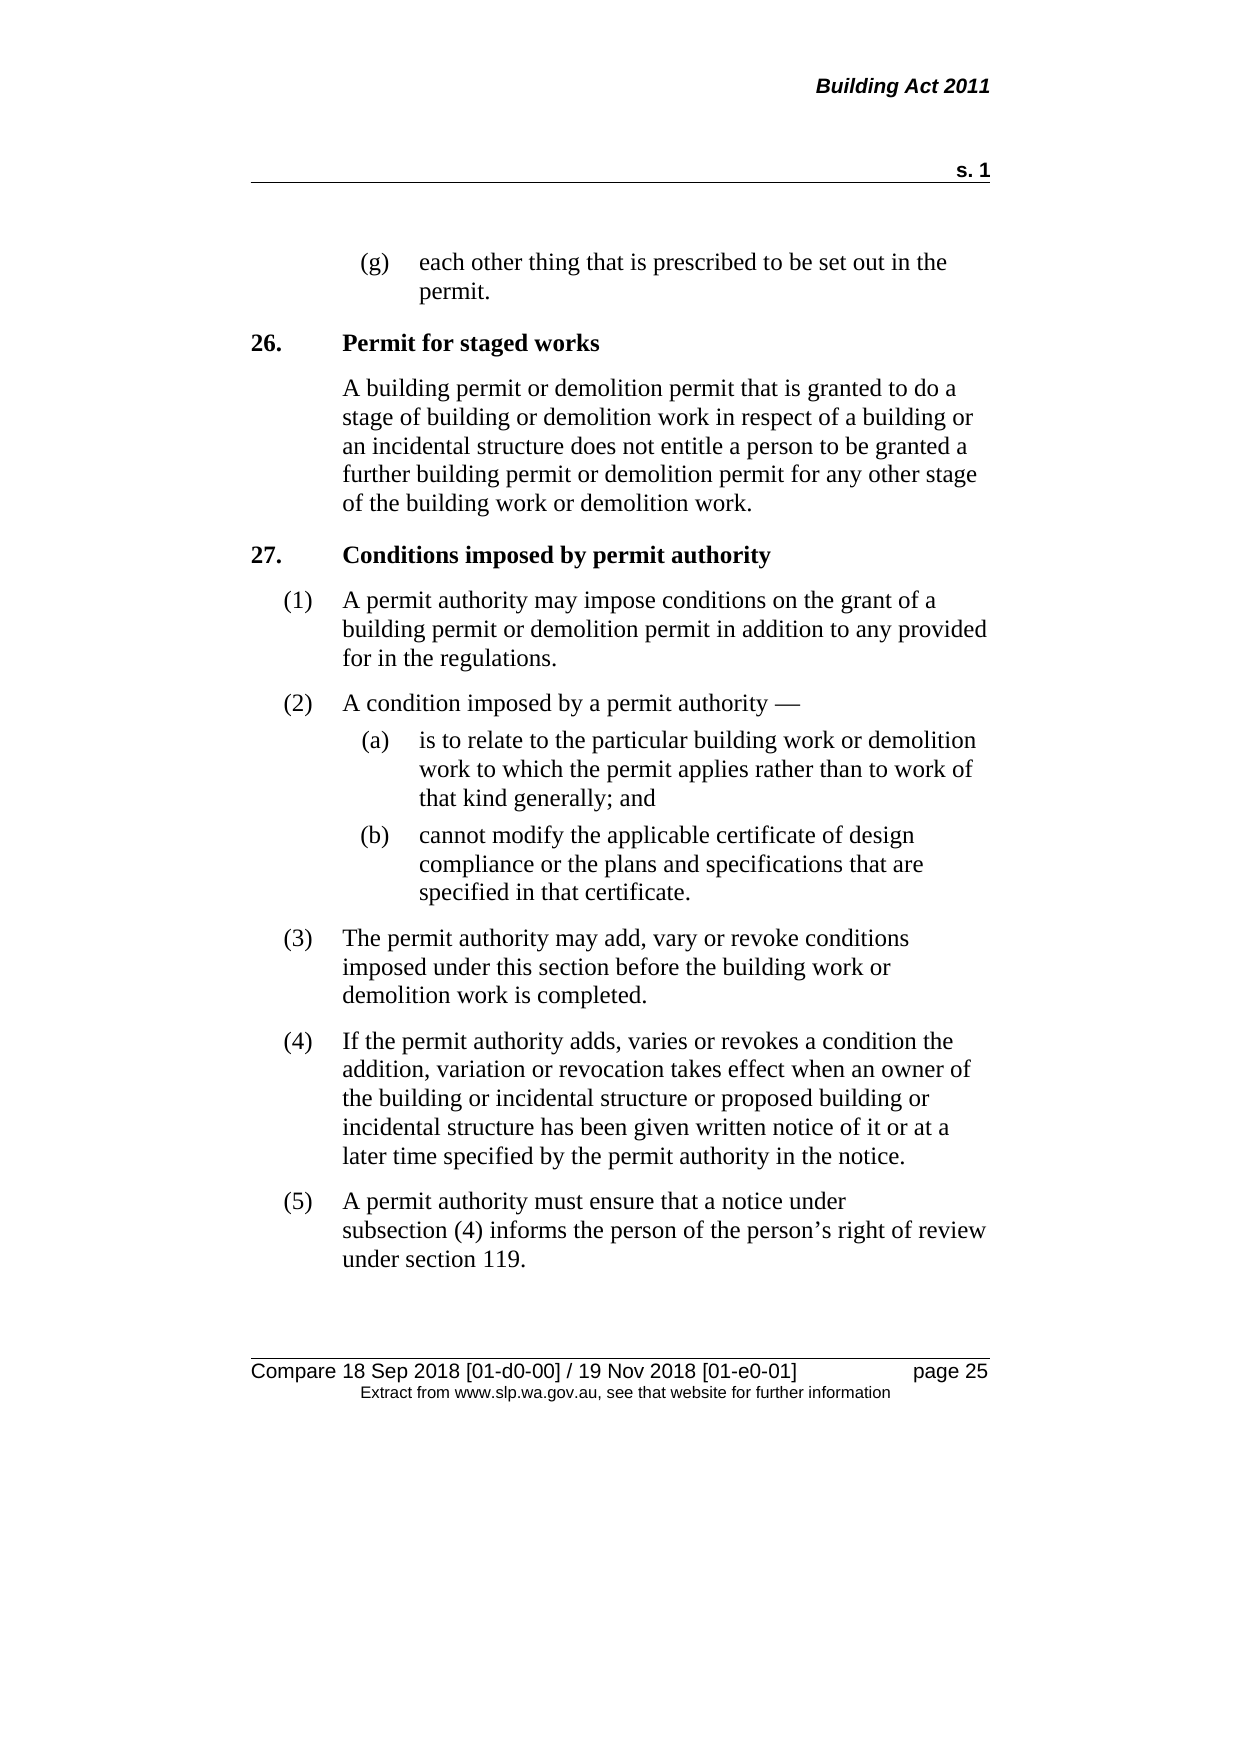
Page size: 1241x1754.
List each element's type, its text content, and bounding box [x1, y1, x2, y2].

text A building permit or demolition permit that is granted to do a stage of building or demolition work in respect of a building or an incidental structure does not entitle a person to be granted a further building permit or demolition permit for any other stage of the building work or demolition work. [251, 373, 990, 517]
subtitle 27. Conditions imposed by permit authority [251, 540, 990, 569]
text (b) cannot modify the applicable certificate of design compliance or the plans and specifications that are specified in that certificate. [251, 820, 990, 906]
text (5) A permit authority must ensure that a notice under subsection (4) informs the person of the person’s right of review under section 119. [251, 1186, 990, 1272]
text (2) A condition imposed by a permit authority — [251, 688, 990, 717]
text (a) is to relate to the particular building work or demolition work to which the permit applies rather than to work of that kind generally; and [251, 725, 990, 812]
text (g) each other thing that is prescribed to be set out in the permit. [251, 247, 990, 305]
text (1) A permit authority may impose conditions on the grant of a building permit or demolition permit in addition to any provided for in the regulations. [251, 585, 990, 672]
text (3) The permit authority may add, vary or revoke conditions imposed under this section before the building work or demolition work is completed. [251, 923, 990, 1009]
text (4) If the permit authority adds, varies or revokes a condition the addition, variation or revocation takes effect when an owner of the building or incidental structure or proposed building or incidental structure has been given written notice of it or at a later time specified by the permit authority in the notice. [251, 1026, 990, 1169]
subtitle 26. Permit for staged works [251, 328, 990, 357]
